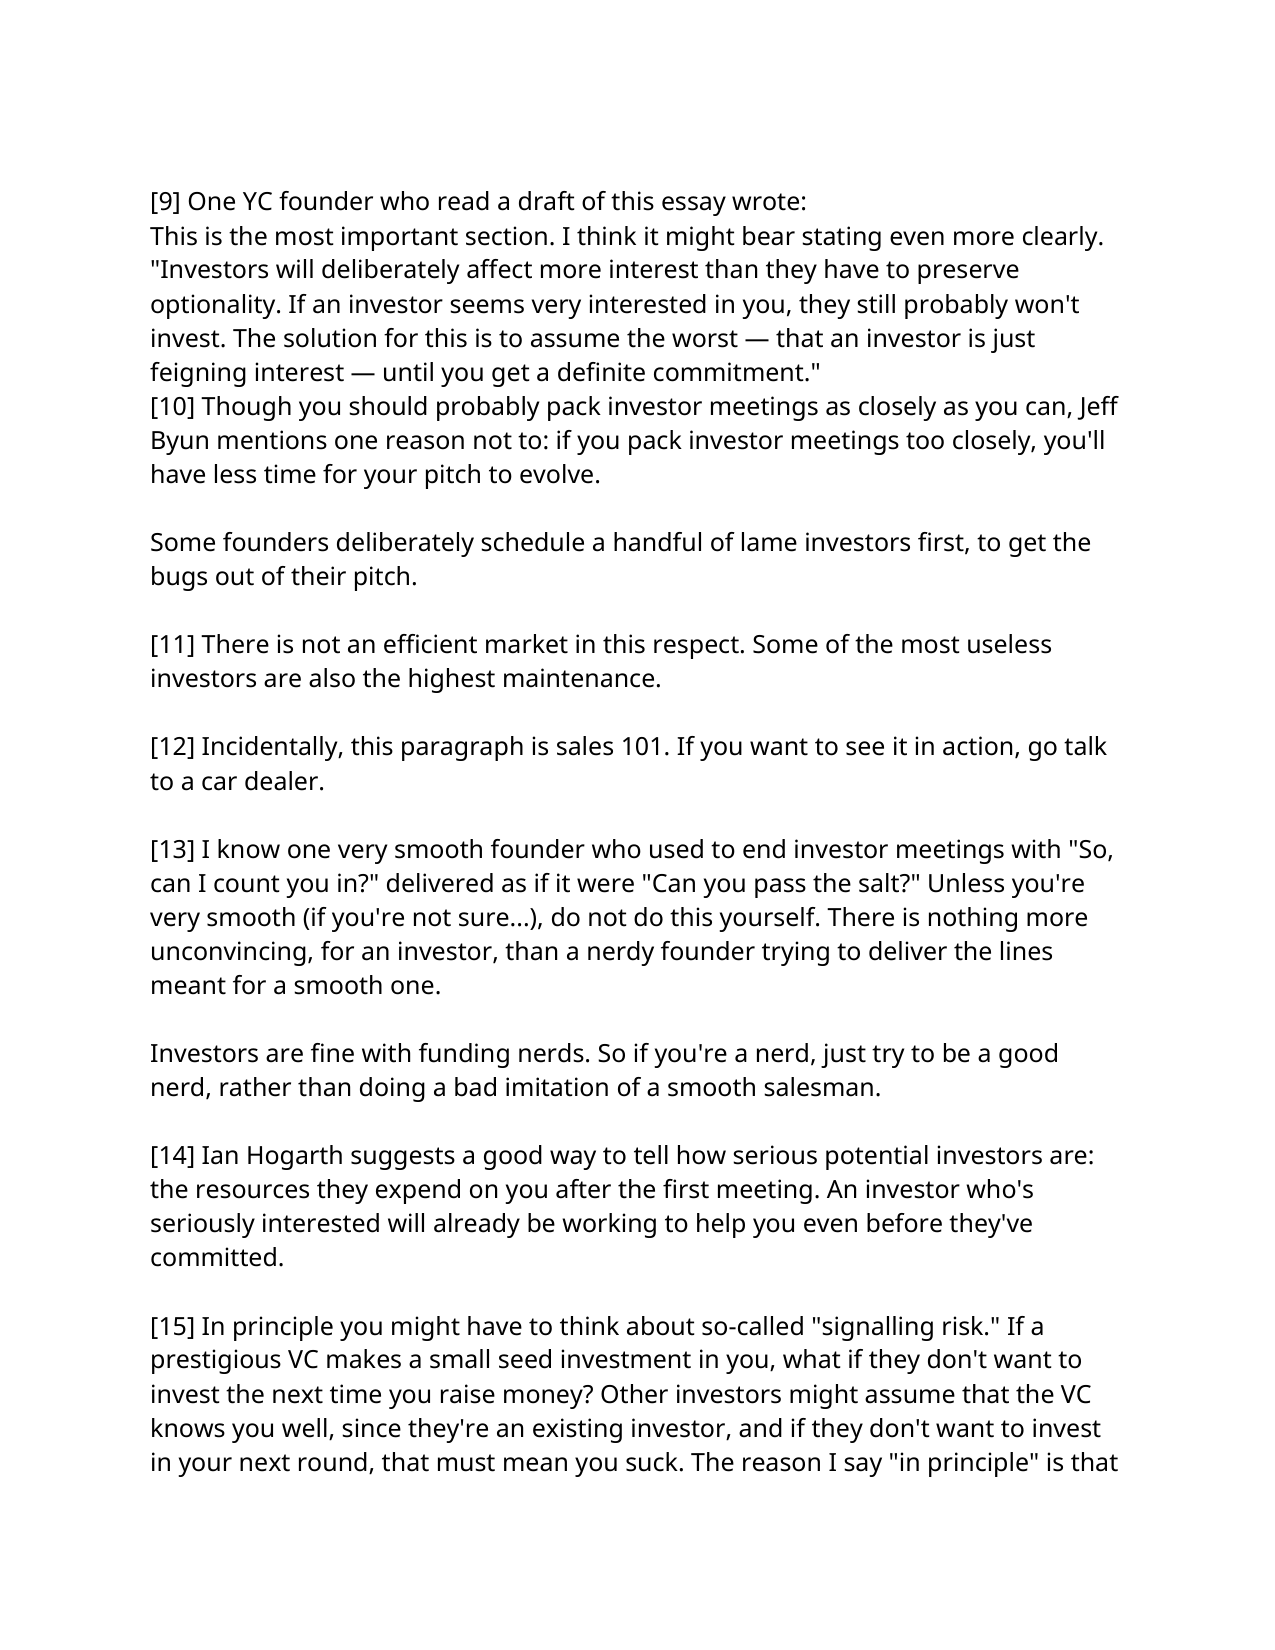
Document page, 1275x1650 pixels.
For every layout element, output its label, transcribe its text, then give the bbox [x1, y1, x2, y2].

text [150, 388, 1125, 1478]
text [150, 150, 1125, 218]
text This is the most important section. I think it might bear stating even more clearly. "Investors will deliberately affect more interest than they have to preserve optionality. If an investor seems very interested in you, they still probably won't invest. The solution for this is to assume the worst — that an investor is just feigning interest — until you get a definite commitment." [150, 218, 1125, 388]
